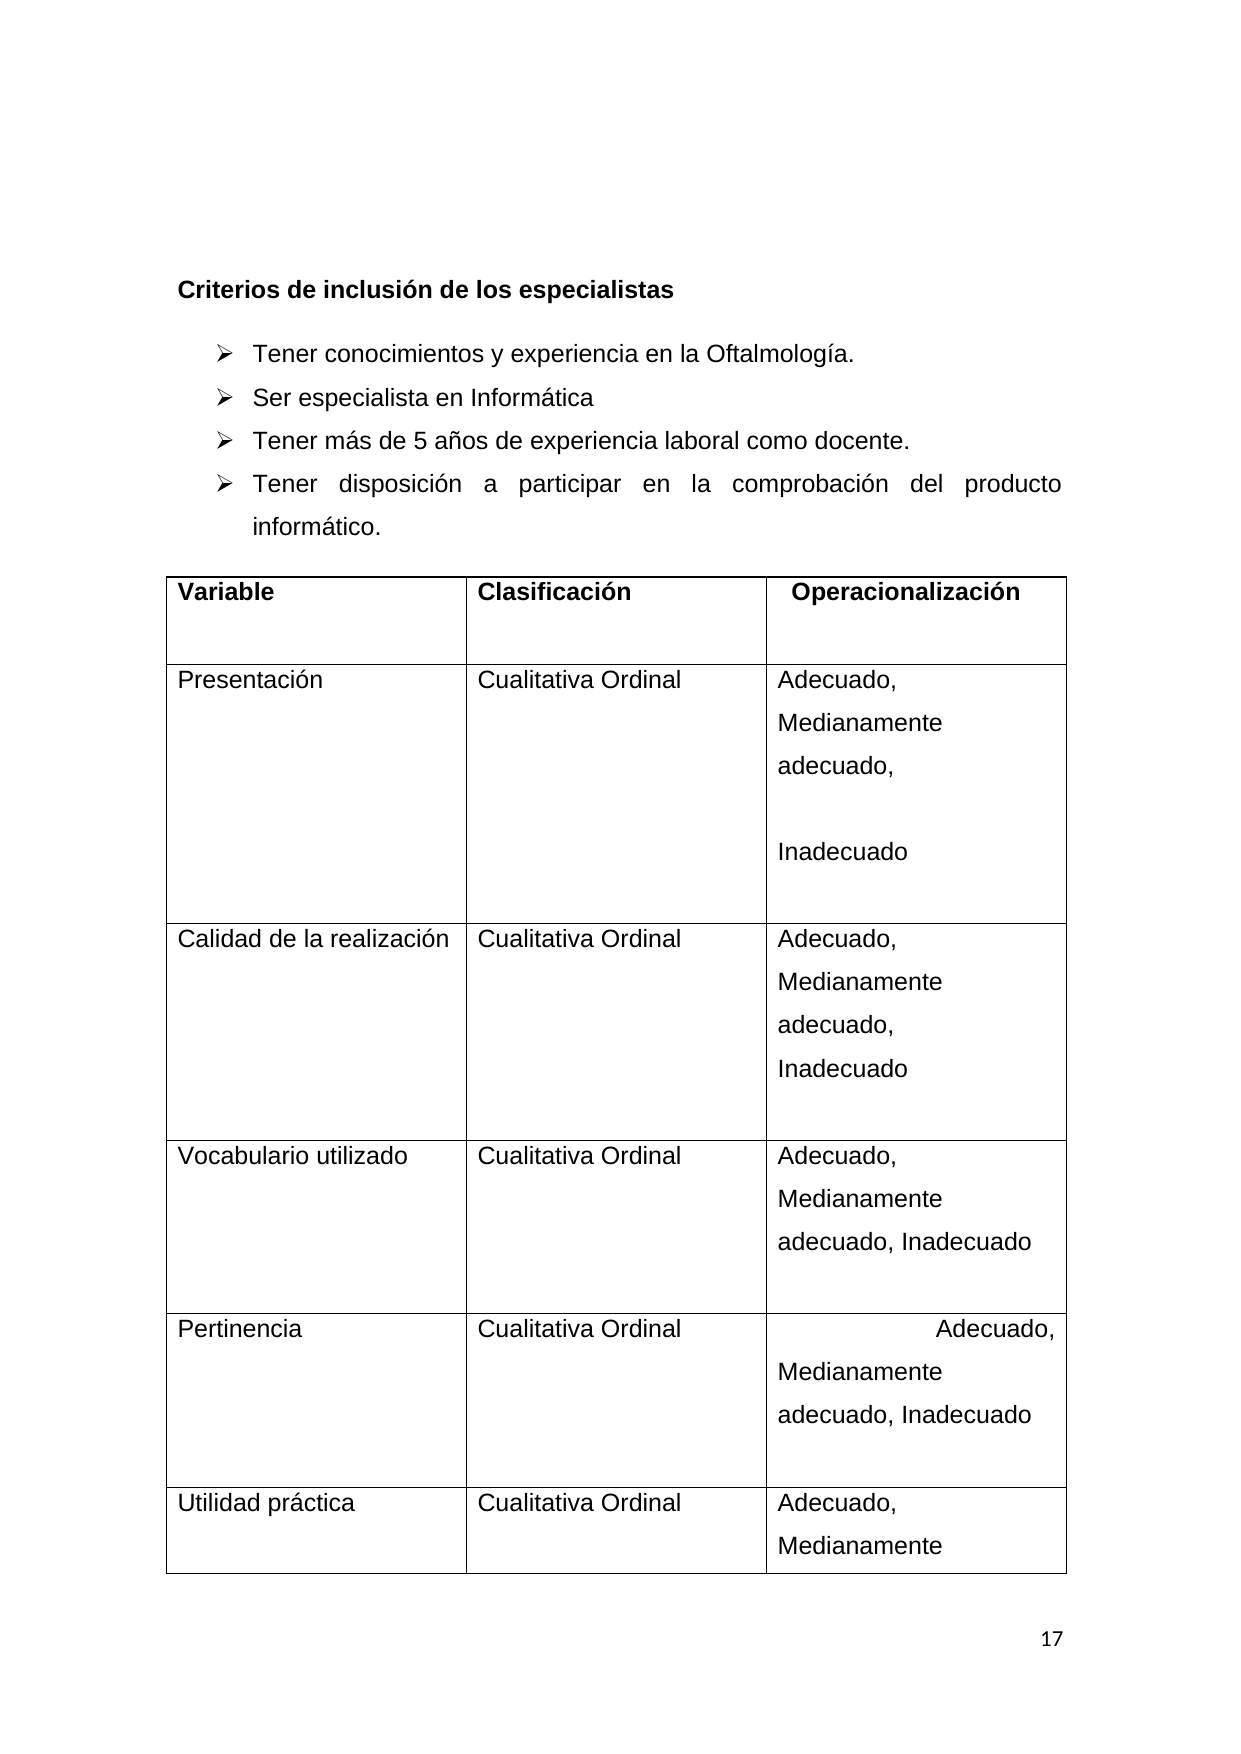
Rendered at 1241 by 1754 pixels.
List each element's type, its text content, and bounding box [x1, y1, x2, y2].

table_cell Cualitativa Ordinal [467, 924, 766, 1140]
table_cell Calidad de la realización [167, 924, 466, 1140]
table_cell Cualitativa Ordinal [467, 1314, 766, 1487]
table_cell Adecuado, Medianamente adecuado, Inadecuado [767, 924, 1066, 1140]
table_cell Adecuado, Medianamente adecuado, Inadecuado [767, 665, 1066, 923]
list Tener conocimientos y experiencia en la Oftalmología. [215, 339, 1063, 368]
list Tener disposición a participar en la comprobación del producto informático. [215, 469, 1063, 541]
table_cell Adecuado, Medianamente adecuado, Inadecuado [767, 1141, 1066, 1313]
text Criterios de inclusión de los especialistas [177, 276, 1063, 304]
table_header Operacionalización [767, 578, 1066, 663]
table_cell Cualitativa Ordinal [467, 1488, 766, 1573]
table_cell Pertinencia [167, 1314, 466, 1487]
list Tener más de 5 años de experiencia laboral como docente. [215, 426, 1063, 455]
table_header Variable [167, 578, 466, 663]
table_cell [767, 1488, 1066, 1573]
table_cell Presentación [167, 665, 466, 923]
table_cell Vocabulario utilizado [167, 1141, 466, 1313]
table_cell Utilidad práctica [167, 1488, 466, 1573]
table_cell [767, 1314, 1066, 1487]
table_cell Cualitativa Ordinal [467, 665, 766, 923]
list Ser especialista en Informática [215, 383, 1063, 412]
table_header Clasificación [467, 578, 766, 663]
table_cell Cualitativa Ordinal [467, 1141, 766, 1313]
